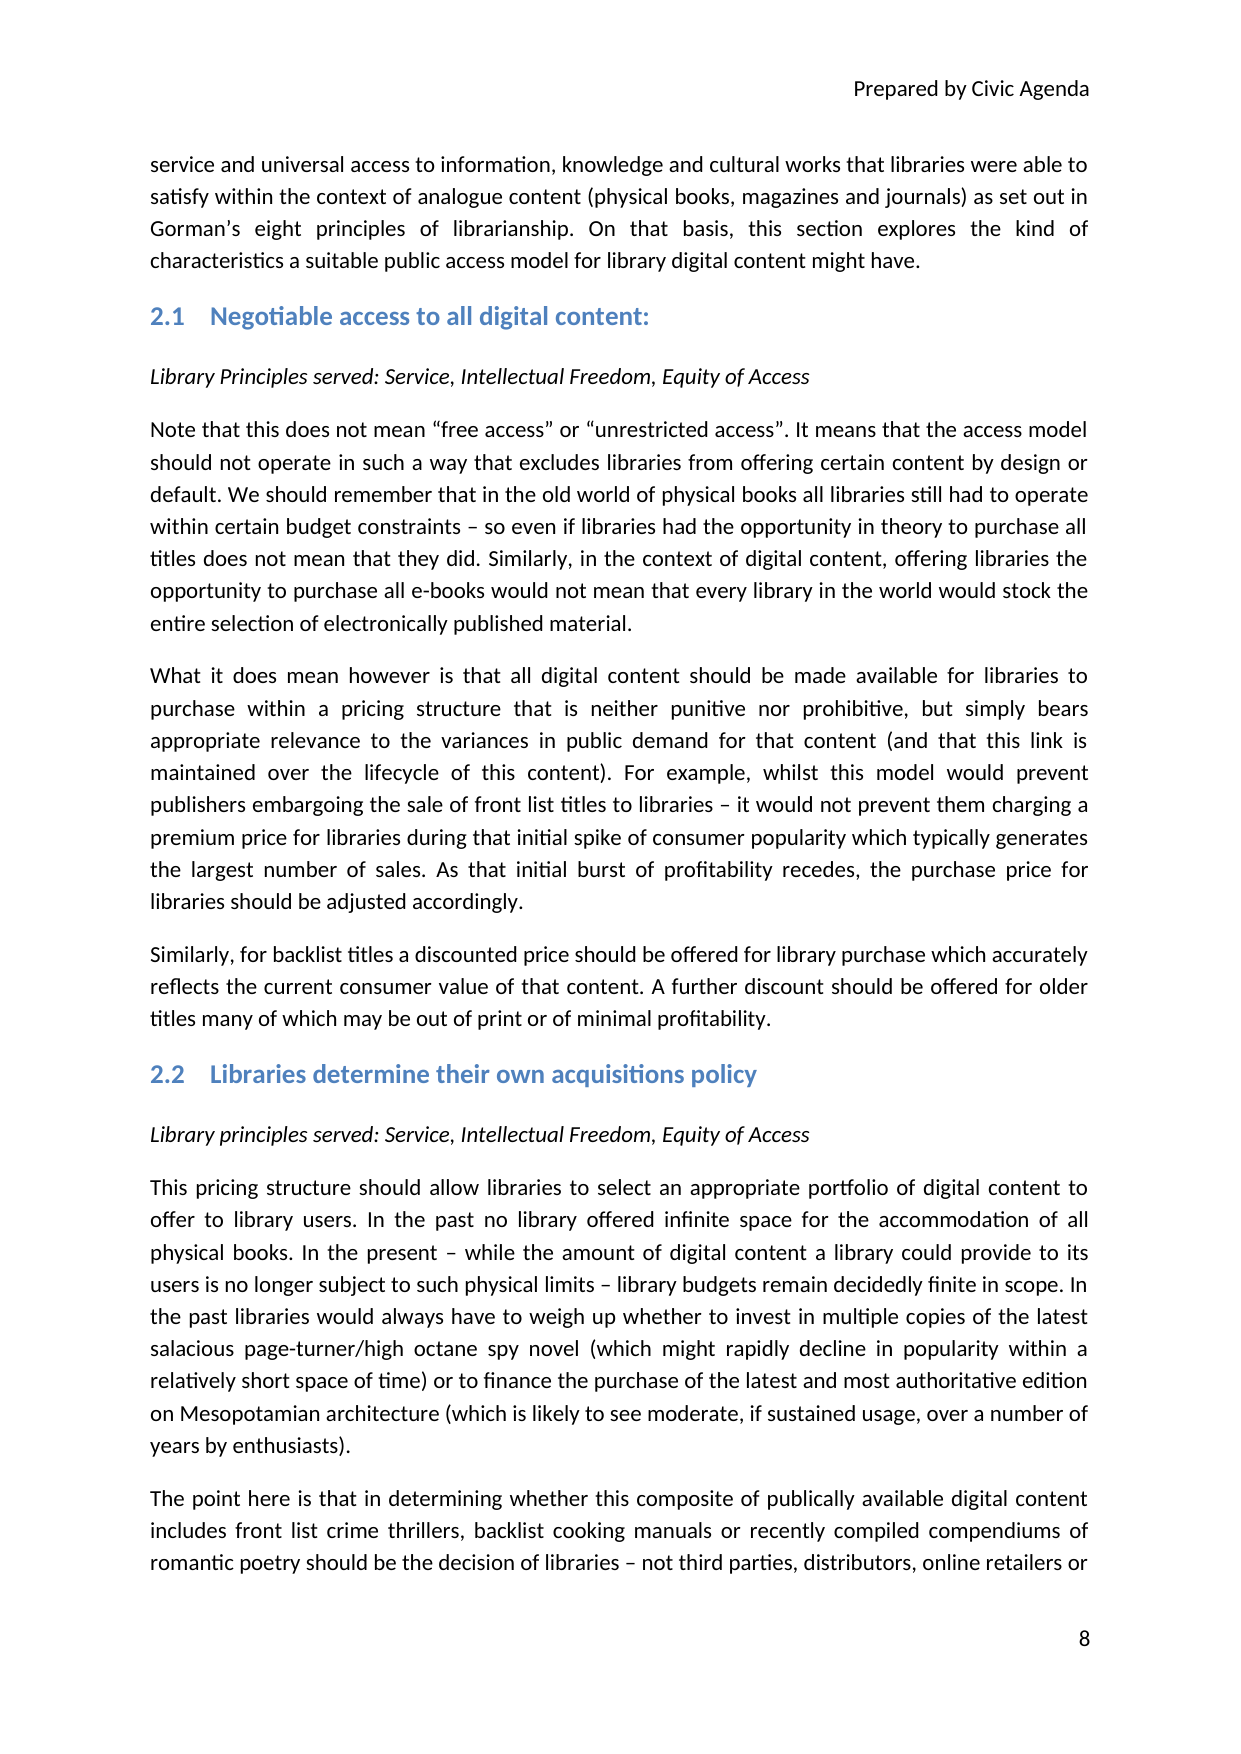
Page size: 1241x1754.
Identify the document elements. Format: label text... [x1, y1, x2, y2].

text Library principles served: Service, Intellectual Freedom, Equity of Access [150, 1120, 1090, 1148]
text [150, 150, 1090, 274]
text Similarly, for backlist titles a discounted price should be offered for library purchase which accurately reflects the current consumer value of that content. A further discount should be offered for older titles many of which may be out of print or of minimal profitability. [150, 940, 1090, 1032]
text What it does mean however is that all digital content should be made available for libraries to purchase within a pricing structure that is neither punitive nor prohibitive, but simply bears appropriate relevance to the variances in public demand for that content (and that this link is maintained over the lifecycle of this content). For example, whilst this model would prevent publishers embargoing the sale of front list titles to libraries – it would not prevent them charging a premium price for libraries during that initial spike of consumer popularity which typically generates the largest number of sales. As that initial burst of profitability recedes, the purchase price for libraries should be adjusted accordingly. [150, 662, 1090, 915]
text Note that this does not mean “free access” or “unrestricted access”. It means that the access model should not operate in such a way that excludes libraries from offering certain content by design or default. We should remember that in the old world of physical books all libraries still had to operate within certain budget constraints – so even if libraries had the opportunity in theory to purchase all titles does not mean that they did. Similarly, in the context of digital content, offering libraries the opportunity to purchase all e-books would not mean that every library in the world would stock the entire selection of electronically published material. [150, 416, 1090, 637]
subtitle Negotiable access to all digital content: [150, 299, 1090, 333]
subtitle Libraries determine their own acquisitions policy [150, 1057, 1090, 1090]
text This pricing structure should allow libraries to select an appropriate portfolio of digital content to offer to library users. In the past no library offered infinite space for the accommodation of all physical books. In the present – while the amount of digital content a library could provide to its users is no longer subject to such physical limits – library budgets remain decidedly finite in scope. In the past libraries would always have to weigh up whether to invest in multiple copies of the latest salacious page-turner/high octane spy novel (which might rapidly decline in popularity within a relatively short space of time) or to finance the purchase of the latest and most authoritative edition on Mesopotamian architecture (which is likely to see moderate, if sustained usage, over a number of years by enthusiasts). [150, 1173, 1090, 1459]
text Library Principles served: Service, Intellectual Freedom, Equity of Access [150, 362, 1090, 391]
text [150, 1484, 1090, 1576]
